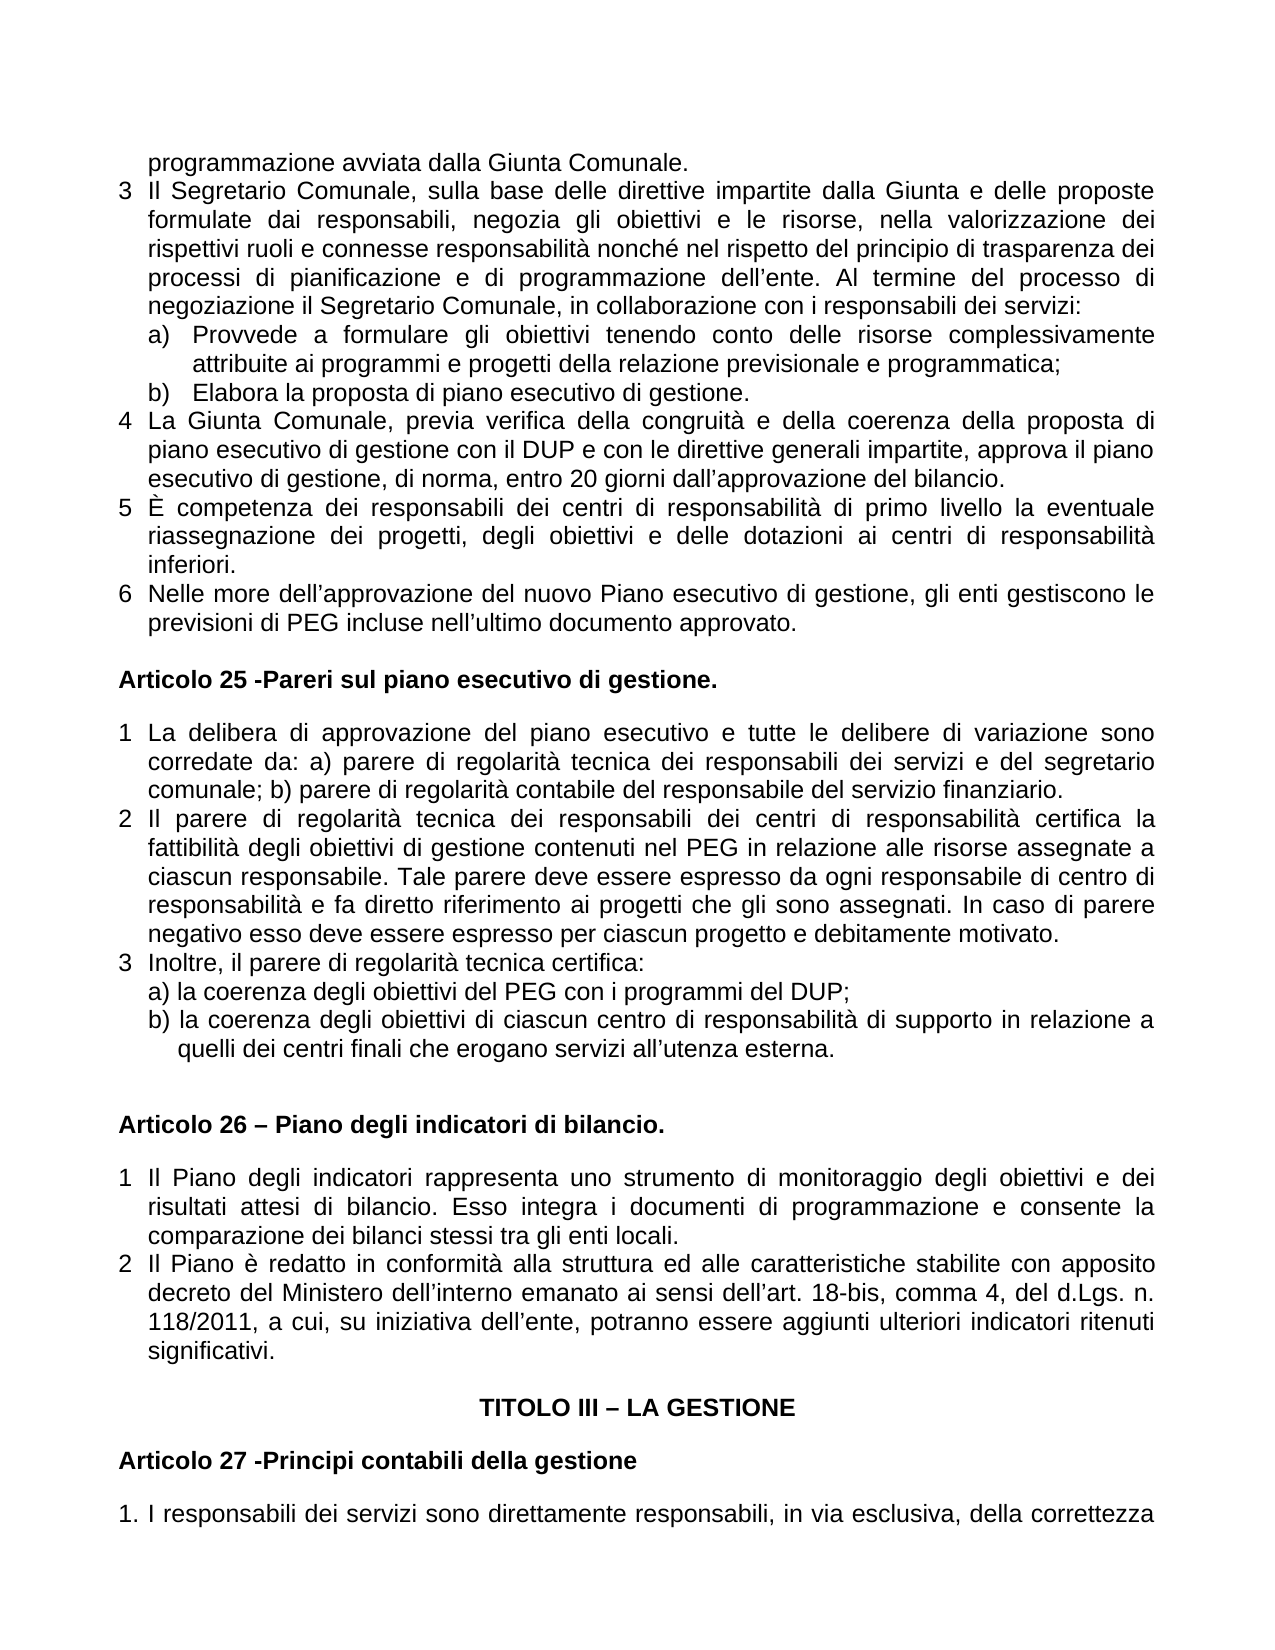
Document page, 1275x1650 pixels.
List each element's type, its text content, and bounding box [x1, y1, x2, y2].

list Il Segretario Comunale, sulla base delle direttive impartite dalla Giunta e delle proposte formulate dai responsabili, negozia gli obiettivi e le risorse, nella valorizzazione dei rispettivi ruoli e connesse responsabilità nonché nel rispetto del principio di trasparenza dei processi di pianificazione e di programmazione dell’ente. Al termine del processo di negoziazione il Segretario Comunale, in collaborazione con i responsabili dei servizi: [118, 176, 1157, 320]
text Articolo 27 -Principi contabili della gestione [118, 1446, 1157, 1475]
list Il Piano degli indicatori rappresenta uno strumento di monitoraggio degli obiettivi e dei risultati attesi di bilancio. Esso integra i documenti di programmazione e consente la comparazione dei bilanci stessi tra gli enti locali. [118, 1163, 1157, 1249]
text Articolo 26 – Piano degli indicatori di bilancio. [118, 1111, 1157, 1139]
text a) la coerenza degli obiettivi del PEG con i programmi del DUP; [148, 977, 1157, 1005]
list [118, 1499, 1157, 1527]
list Il Piano è redatto in conformità alla struttura ed alle caratteristiche stabilite con apposito decreto del Ministero dell’interno emanato ai sensi dell’art. 18-bis, comma 4, del d.Lgs. n. 118/2011, a cui, su iniziativa dell’ente, potranno essere aggiunti ulteriori indicatori ritenuti significativi. [118, 1249, 1157, 1364]
list Nelle more dell’approvazione del nuovo Piano esecutivo di gestione, gli enti gestiscono le previsioni di PEG incluse nell’ultimo documento approvato. [118, 579, 1157, 636]
list Elabora la proposta di piano esecutivo di gestione. [148, 378, 1157, 406]
list È competenza dei responsabili dei centri di responsabilità di primo livello la eventuale riassegnazione dei progetti, degli obiettivi e delle dotazioni ai centri di responsabilità inferiori. [118, 493, 1157, 579]
text TITOLO III – LA GESTIONE [118, 1393, 1157, 1422]
text Articolo 25 -Pareri sul piano esecutivo di gestione. [118, 665, 1157, 694]
list Il parere di regolarità tecnica dei responsabili dei centri di responsabilità certifica la fattibilità degli obiettivi di gestione contenuti nel PEG in relazione alle risorse assegnate a ciascun responsabile. Tale parere deve essere espresso da ogni responsabile di centro di responsabilità e fa diretto riferimento ai progetti che gli sono assegnati. In caso di parere negativo esso deve essere espresso per ciascun progetto e debitamente motivato. [118, 804, 1157, 948]
list La delibera di approvazione del piano esecutivo e tutte le delibere di variazione sono corredate da: a) parere di regolarità tecnica dei responsabili dei servizi e del segretario comunale; b) parere di regolarità contabile del responsabile del servizio finanziario. [118, 718, 1157, 804]
list Provvede a formulare gli obiettivi tenendo conto delle risorse complessivamente attribuite ai programmi e progetti della relazione previsionale e programmatica; [148, 320, 1157, 378]
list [118, 148, 1157, 176]
text b) la coerenza degli obiettivi di ciascun centro di responsabilità di supporto in relazione a quelli dei centri finali che erogano servizi all’utenza esterna. [148, 1005, 1157, 1063]
list La Giunta Comunale, previa verifica della congruità e della coerenza della proposta di piano esecutivo di gestione con il DUP e con le direttive generali impartite, approva il piano esecutivo di gestione, di norma, entro 20 giorni dall’approvazione del bilancio. [118, 406, 1157, 493]
list Inoltre, il parere di regolarità tecnica certifica: [118, 948, 1157, 977]
